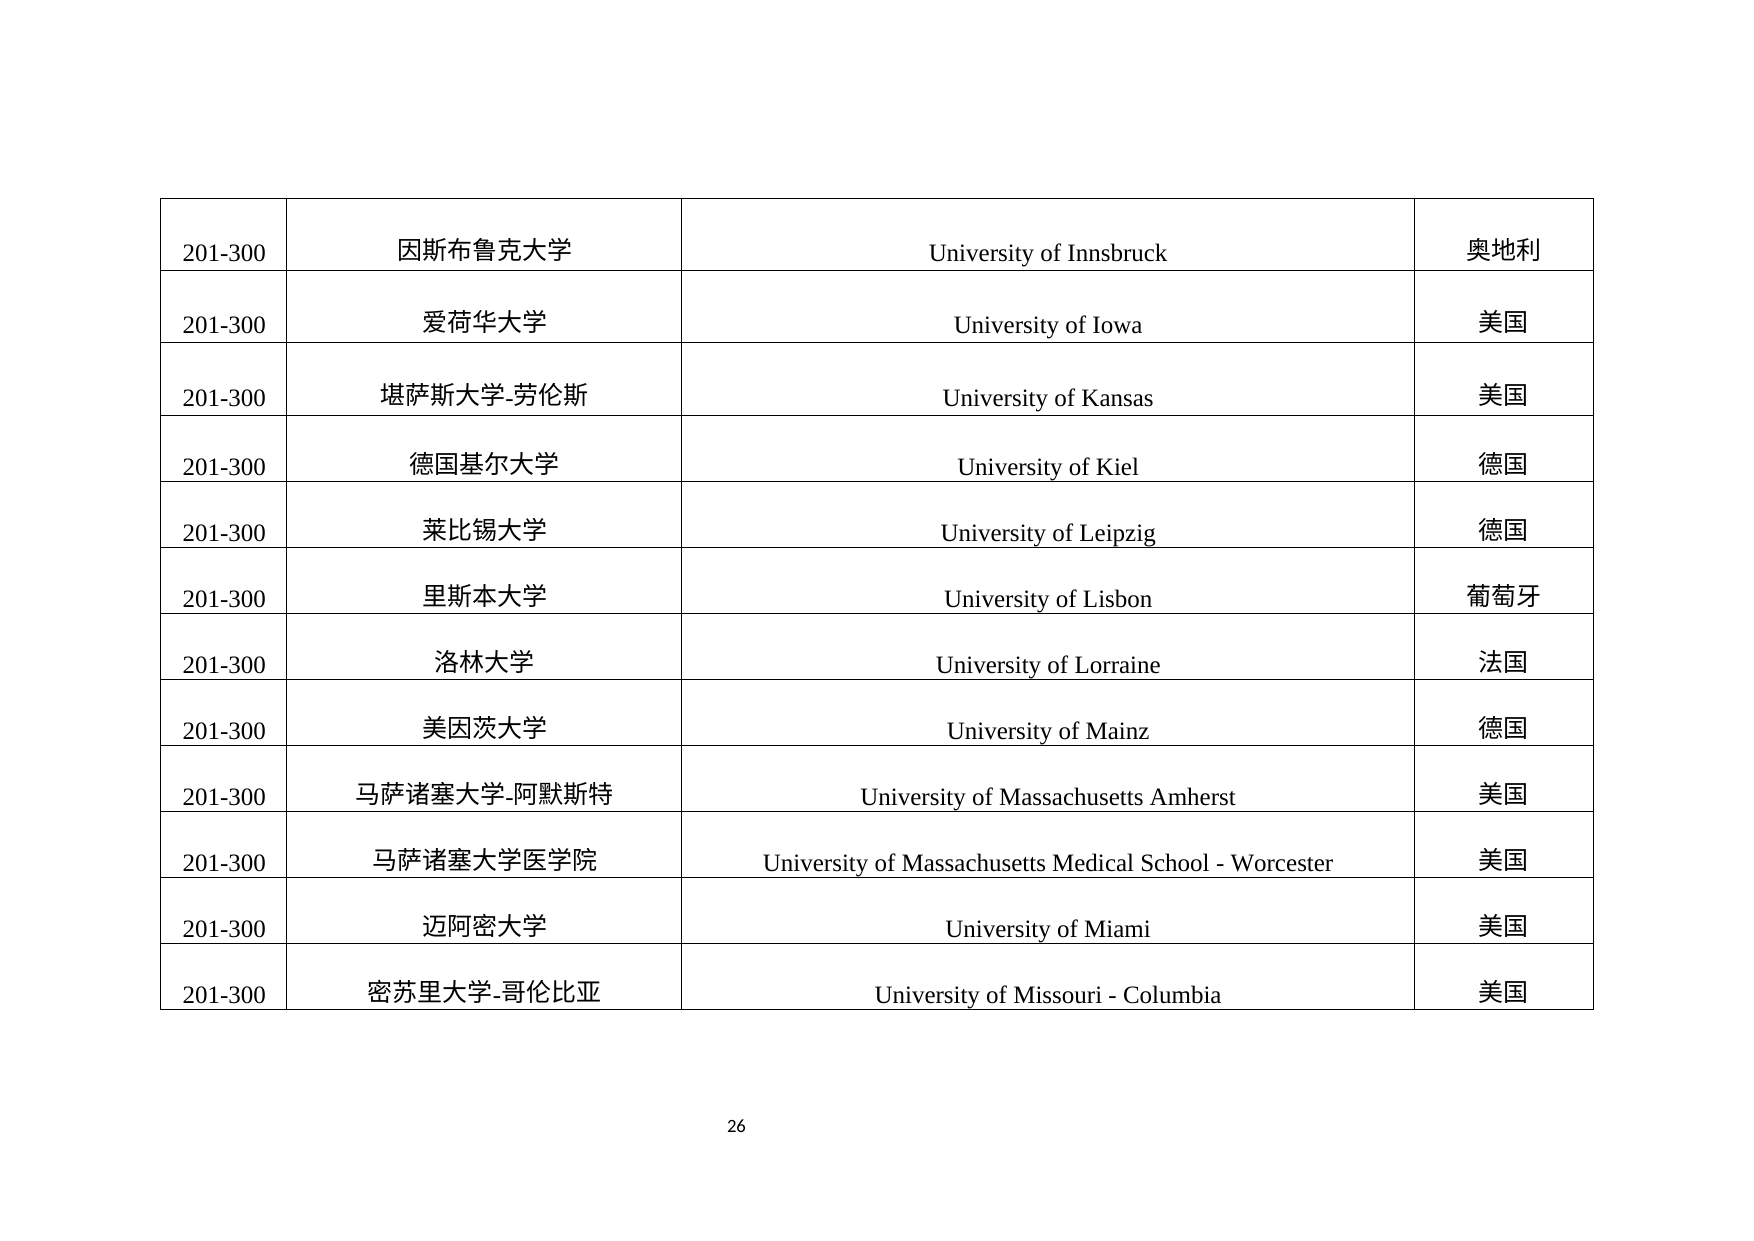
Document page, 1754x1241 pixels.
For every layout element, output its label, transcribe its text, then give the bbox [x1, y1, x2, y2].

table_cell University of Massachusetts Amherst [682, 746, 1414, 811]
table_cell 莱比锡大学 [287, 482, 681, 547]
table_cell University of Kiel [682, 416, 1414, 481]
table_cell 201-300 [161, 482, 286, 547]
table_cell 美国 [1415, 746, 1593, 811]
table_cell 201-300 [161, 680, 286, 745]
table_cell 美国 [1415, 343, 1593, 414]
table_cell 迈阿密大学 [287, 878, 681, 943]
table_cell 密苏里大学-哥伦比亚 [287, 944, 681, 1009]
table_cell University of Missouri - Columbia [682, 944, 1414, 1009]
table_cell 201-300 [161, 746, 286, 811]
table_cell 201-300 [161, 944, 286, 1009]
table_cell 法国 [1415, 614, 1593, 679]
table_cell 201-300 [161, 614, 286, 679]
table_cell 德国 [1415, 482, 1593, 547]
table_cell University of Massachusetts Medical School - Worcester [682, 812, 1414, 877]
table_cell 洛林大学 [287, 614, 681, 679]
table_cell University of Lorraine [682, 614, 1414, 679]
table_cell 里斯本大学 [287, 548, 681, 613]
table_cell 美因茨大学 [287, 680, 681, 745]
table_cell University of Mainz [682, 680, 1414, 745]
table_cell 201-300 [161, 878, 286, 943]
table_cell 201-300 [161, 271, 286, 342]
table_cell 201-300 [161, 812, 286, 877]
table_cell University of Kansas [682, 343, 1414, 414]
table_cell University of Iowa [682, 271, 1414, 342]
table_cell 德国 [1415, 416, 1593, 481]
table_cell 美国 [1415, 812, 1593, 877]
table_cell 201-300 [161, 343, 286, 414]
table_cell 奥地利 [1415, 199, 1593, 270]
table_cell 201-300 [161, 416, 286, 481]
table_cell 马萨诸塞大学医学院 [287, 812, 681, 877]
table_cell 201-300 [161, 548, 286, 613]
table_cell 马萨诸塞大学-阿默斯特 [287, 746, 681, 811]
table_cell 201-300 [161, 199, 286, 270]
table_cell 因斯布鲁克大学 [287, 199, 681, 270]
table_cell 堪萨斯大学-劳伦斯 [287, 343, 681, 414]
table_cell University of Innsbruck [682, 199, 1414, 270]
table_cell University of Lisbon [682, 548, 1414, 613]
table_cell 德国 [1415, 680, 1593, 745]
table_cell 美国 [1415, 878, 1593, 943]
table_cell 美国 [1415, 271, 1593, 342]
table_cell 德国基尔大学 [287, 416, 681, 481]
table_cell 爱荷华大学 [287, 271, 681, 342]
table_cell 美国 [1415, 944, 1593, 1009]
table_cell 葡萄牙 [1415, 548, 1593, 613]
table_cell University of Miami [682, 878, 1414, 943]
table_cell University of Leipzig [682, 482, 1414, 547]
